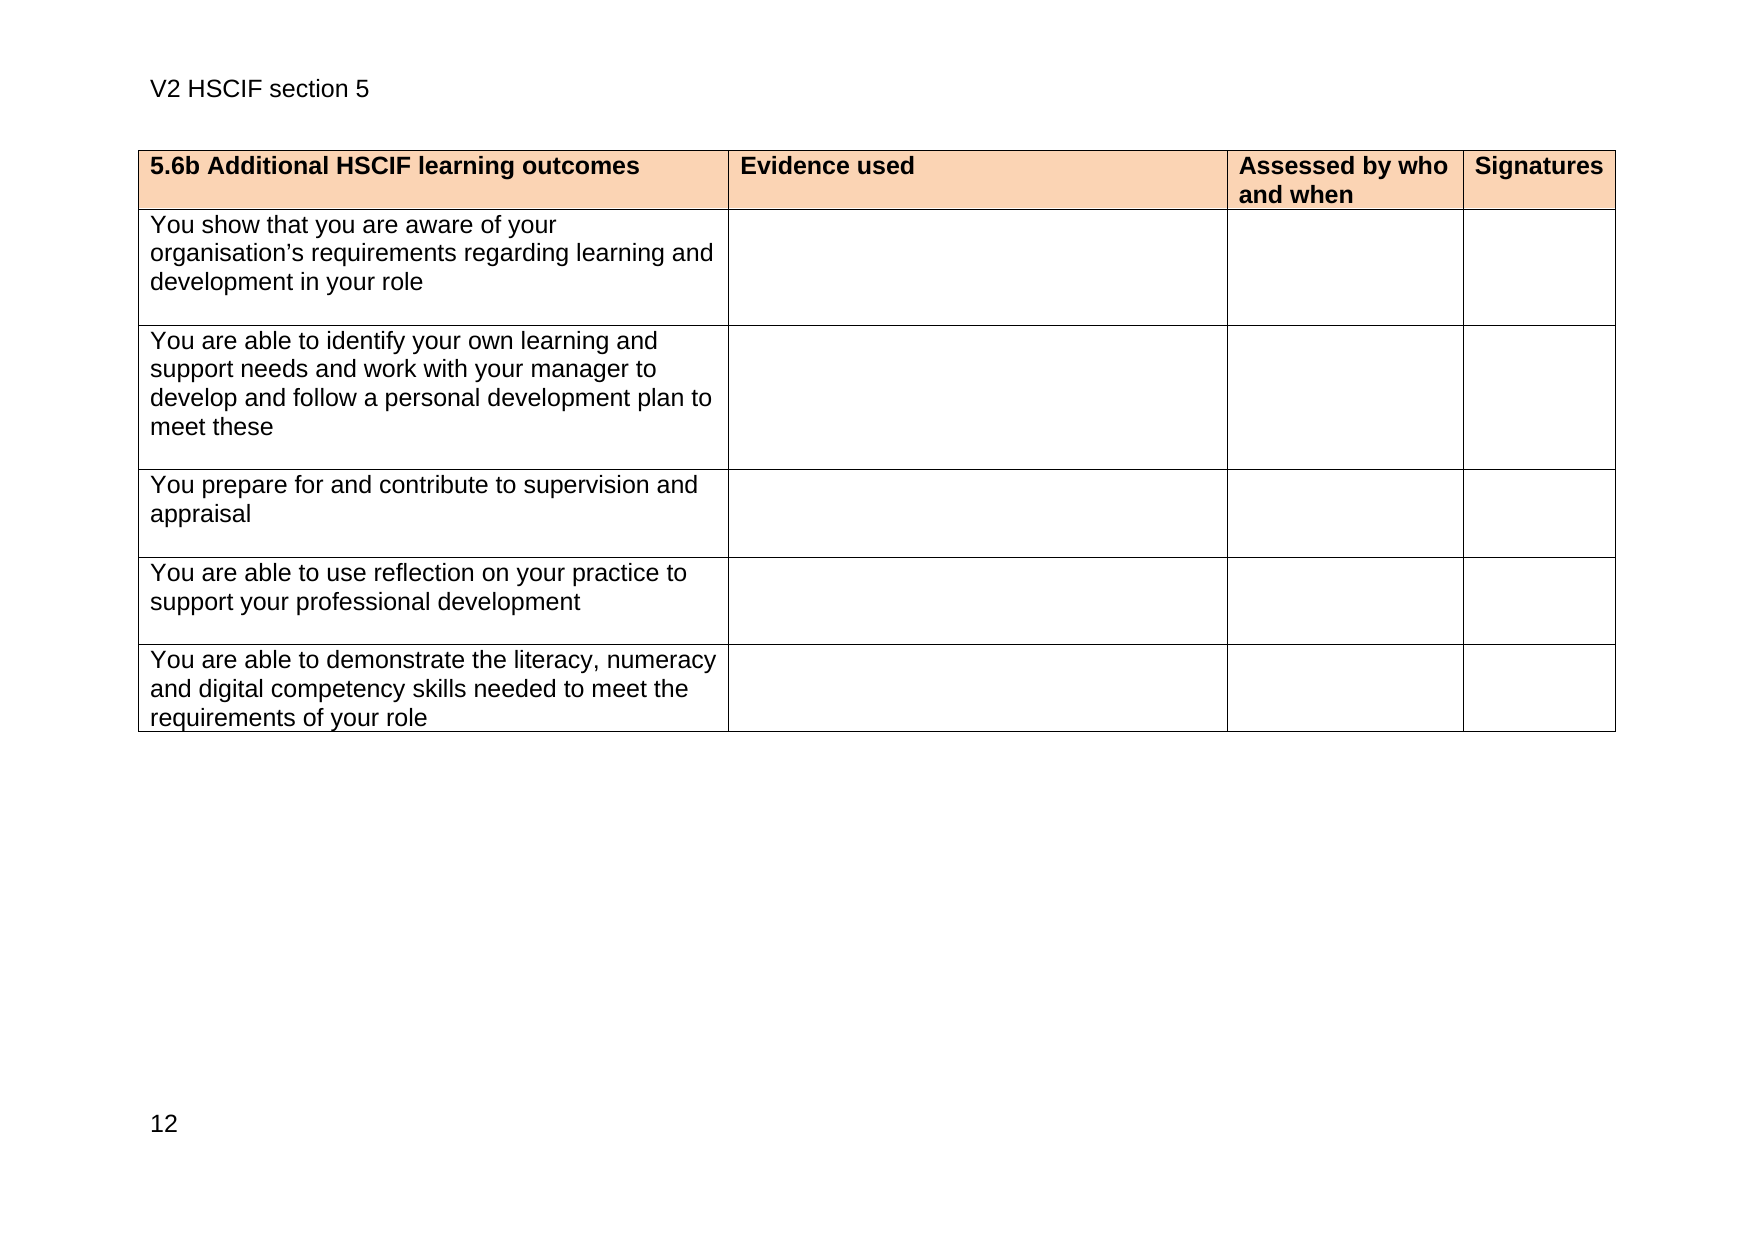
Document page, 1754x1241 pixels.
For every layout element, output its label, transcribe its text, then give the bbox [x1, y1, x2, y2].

table_cell [729, 645, 1227, 731]
table_cell [1464, 326, 1615, 469]
table_cell [1464, 470, 1615, 557]
table_cell 5.6b Additional HSCIF learning outcomes [139, 151, 728, 208]
table_cell [1464, 210, 1615, 324]
table_cell [1464, 645, 1615, 731]
table_cell Signatures [1464, 151, 1615, 208]
table_cell You prepare for and contribute to supervision and appraisal [139, 470, 728, 557]
table_cell Evidence used [729, 151, 1227, 208]
table_cell [1464, 558, 1615, 644]
table_cell You are able to demonstrate the literacy, numeracy and digital competency skills needed to meet the requirements of your role [139, 645, 728, 731]
table_cell [1228, 470, 1463, 557]
table_cell [729, 326, 1227, 469]
table_cell [1228, 645, 1463, 731]
table_cell [729, 210, 1227, 324]
table_cell You are able to use reflection on your practice to support your professional development [139, 558, 728, 644]
table_cell [1228, 210, 1463, 324]
table_cell [1228, 326, 1463, 469]
table_cell You are able to identify your own learning and support needs and work with your manager to develop and follow a personal development plan to meet these [139, 326, 728, 469]
table_cell You show that you are aware of your organisation’s requirements regarding learning and development in your role [139, 210, 728, 324]
table_cell [729, 470, 1227, 557]
table_cell [729, 558, 1227, 644]
table_cell [1228, 558, 1463, 644]
table_cell Assessed by who and when [1228, 151, 1463, 208]
